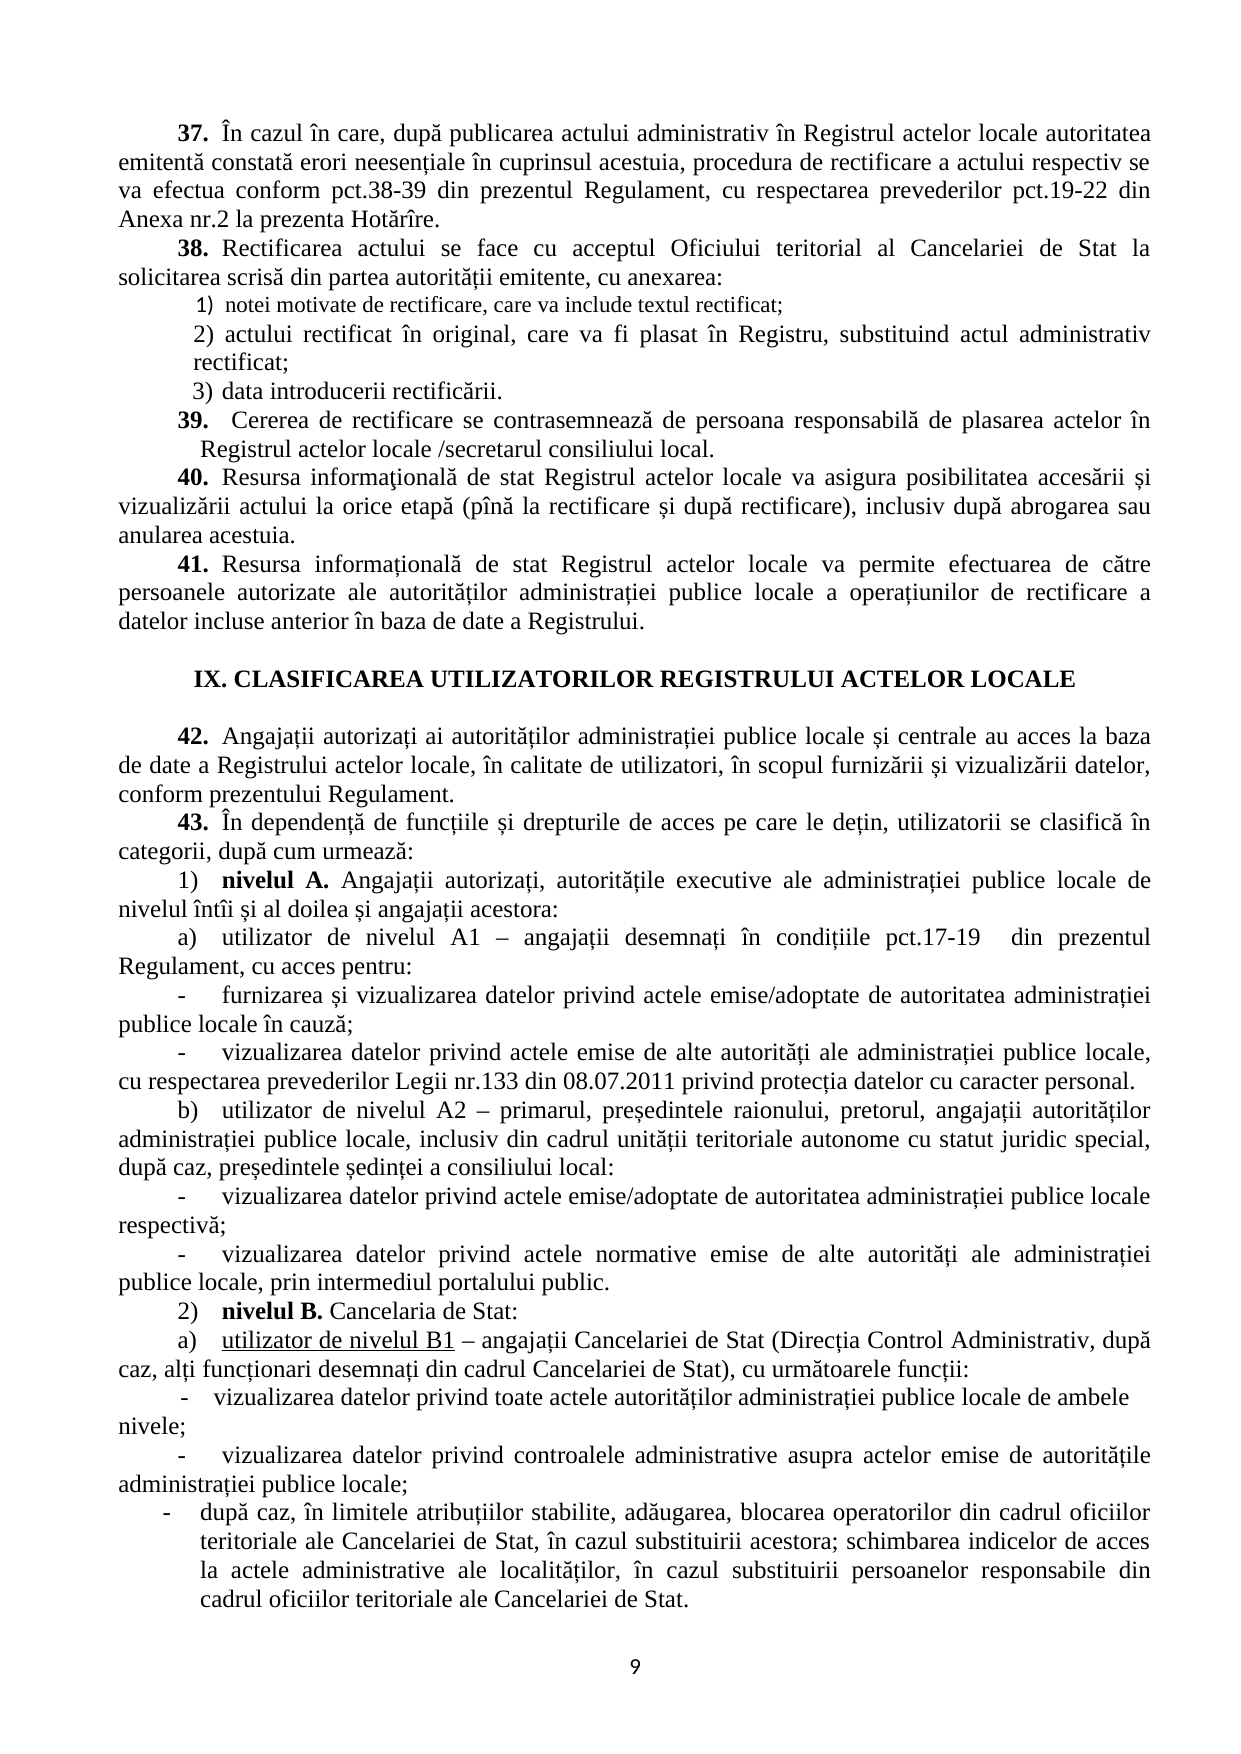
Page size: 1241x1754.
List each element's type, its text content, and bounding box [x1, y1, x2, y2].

list 2) actului rectificat în original, care va fi plasat în Registru, substituind actul administrativ rectificat; [193, 319, 1152, 376]
list Cererea de rectificare se contrasemnează de persoana responsabilă de plasarea actelor în Registrul actelor locale /secretarul consiliului local. [177, 405, 1152, 462]
list data introducerii rectificării. [192, 376, 1152, 405]
list Resursa informaţională de stat Registrul actelor locale va asigura posibilitatea accesării și vizualizării actului la orice etapă (pînă la rectificare și după rectificare), inclusiv după abrogarea sau anularea acestuia. [118, 462, 1152, 549]
text 1) notei motivate de rectificare, care va include textul rectificat; [118, 291, 1152, 319]
list utilizator de nivelul B1 – angajații Cancelariei de Stat (Direcția Control Administrativ, după caz, alți funcționari desemnați din cadrul Cancelariei de Stat), cu următoarele funcții: [118, 1325, 1152, 1382]
list vizualizarea datelor privind controalele administrative asupra actelor emise de autoritățile administrației publice locale; [118, 1440, 1152, 1497]
list vizualizarea datelor privind actele emise/adoptate de autoritatea administrației publice locale respectivă; [118, 1181, 1152, 1239]
list nivelul A. Angajații autorizați, autoritățile executive ale administrației publice locale de nivelul întîi și al doilea și angajații acestora: [118, 865, 1152, 922]
list nivelul B. Cancelaria de Stat: [118, 1296, 1152, 1325]
list utilizator de nivelul A2 – primarul, președintele raionului, pretorul, angajații autorităților administrației publice locale, inclusiv din cadrul unității teritoriale autonome cu statut juridic special, după caz, președintele ședinței a consiliului local: [118, 1095, 1152, 1181]
list În dependență de funcțiile și drepturile de acces pe care le dețin, utilizatorii se clasifică în categorii, după cum urmează: [118, 807, 1152, 865]
text - vizualizarea datelor privind toate actele autorităților administrației publice locale de ambele nivele; [118, 1382, 1152, 1440]
list furnizarea și vizualizarea datelor privind actele emise/adoptate de autoritatea administrației publice locale în cauză; [118, 980, 1152, 1037]
list Angajații autorizați ai autorităților administrației publice locale și centrale au acces la baza de date a Registrului actelor locale, în calitate de utilizatori, în scopul furnizării și vizualizării datelor, conform prezentului Regulament. [118, 721, 1152, 807]
list Resursa informațională de stat Registrul actelor locale va permite efectuarea de către persoanele autorizate ale autorităților administrației publice locale a operațiunilor de rectificare a datelor incluse anterior în baza de date a Registrului. [118, 549, 1152, 635]
text IX. CLASIFICAREA UTILIZATORILOR REGISTRULUI ACTELOR LOCALE [118, 664, 1152, 692]
list utilizator de nivelul A1 – angajații desemnați în condițiile pct.17-19 din prezentul Regulament, cu acces pentru: [118, 922, 1152, 980]
list Rectificarea actului se face cu acceptul Oficiului teritorial al Cancelariei de Stat la solicitarea scrisă din partea autorității emitente, cu anexarea: [118, 233, 1152, 291]
list după caz, în limitele atribuțiilor stabilite, adăugarea, blocarea operatorilor din cadrul oficiilor teritoriale ale Cancelariei de Stat, în cazul substituirii acestora; schimbarea indicelor de acces la actele administrative ale localităților, în cazul substituirii persoanelor responsabile din cadrul oficiilor teritoriale ale Cancelariei de Stat. [162, 1497, 1152, 1612]
list vizualizarea datelor privind actele normative emise de alte autorități ale administrației publice locale, prin intermediul portalului public. [118, 1239, 1152, 1296]
list În cazul în care, după publicarea actului administrativ în Registrul actelor locale autoritatea emitentă constată erori neesențiale în cuprinsul acestuia, procedura de rectificare a actului respectiv se va efectua conform pct.38-39 din prezentul Regulament, cu respectarea prevederilor pct.19-22 din Anexa nr.2 la prezenta Hotărîre. [118, 118, 1152, 233]
list vizualizarea datelor privind actele emise de alte autorități ale administrației publice locale, cu respectarea prevederilor Legii nr.133 din 08.07.2011 privind protecția datelor cu caracter personal. [118, 1037, 1152, 1095]
